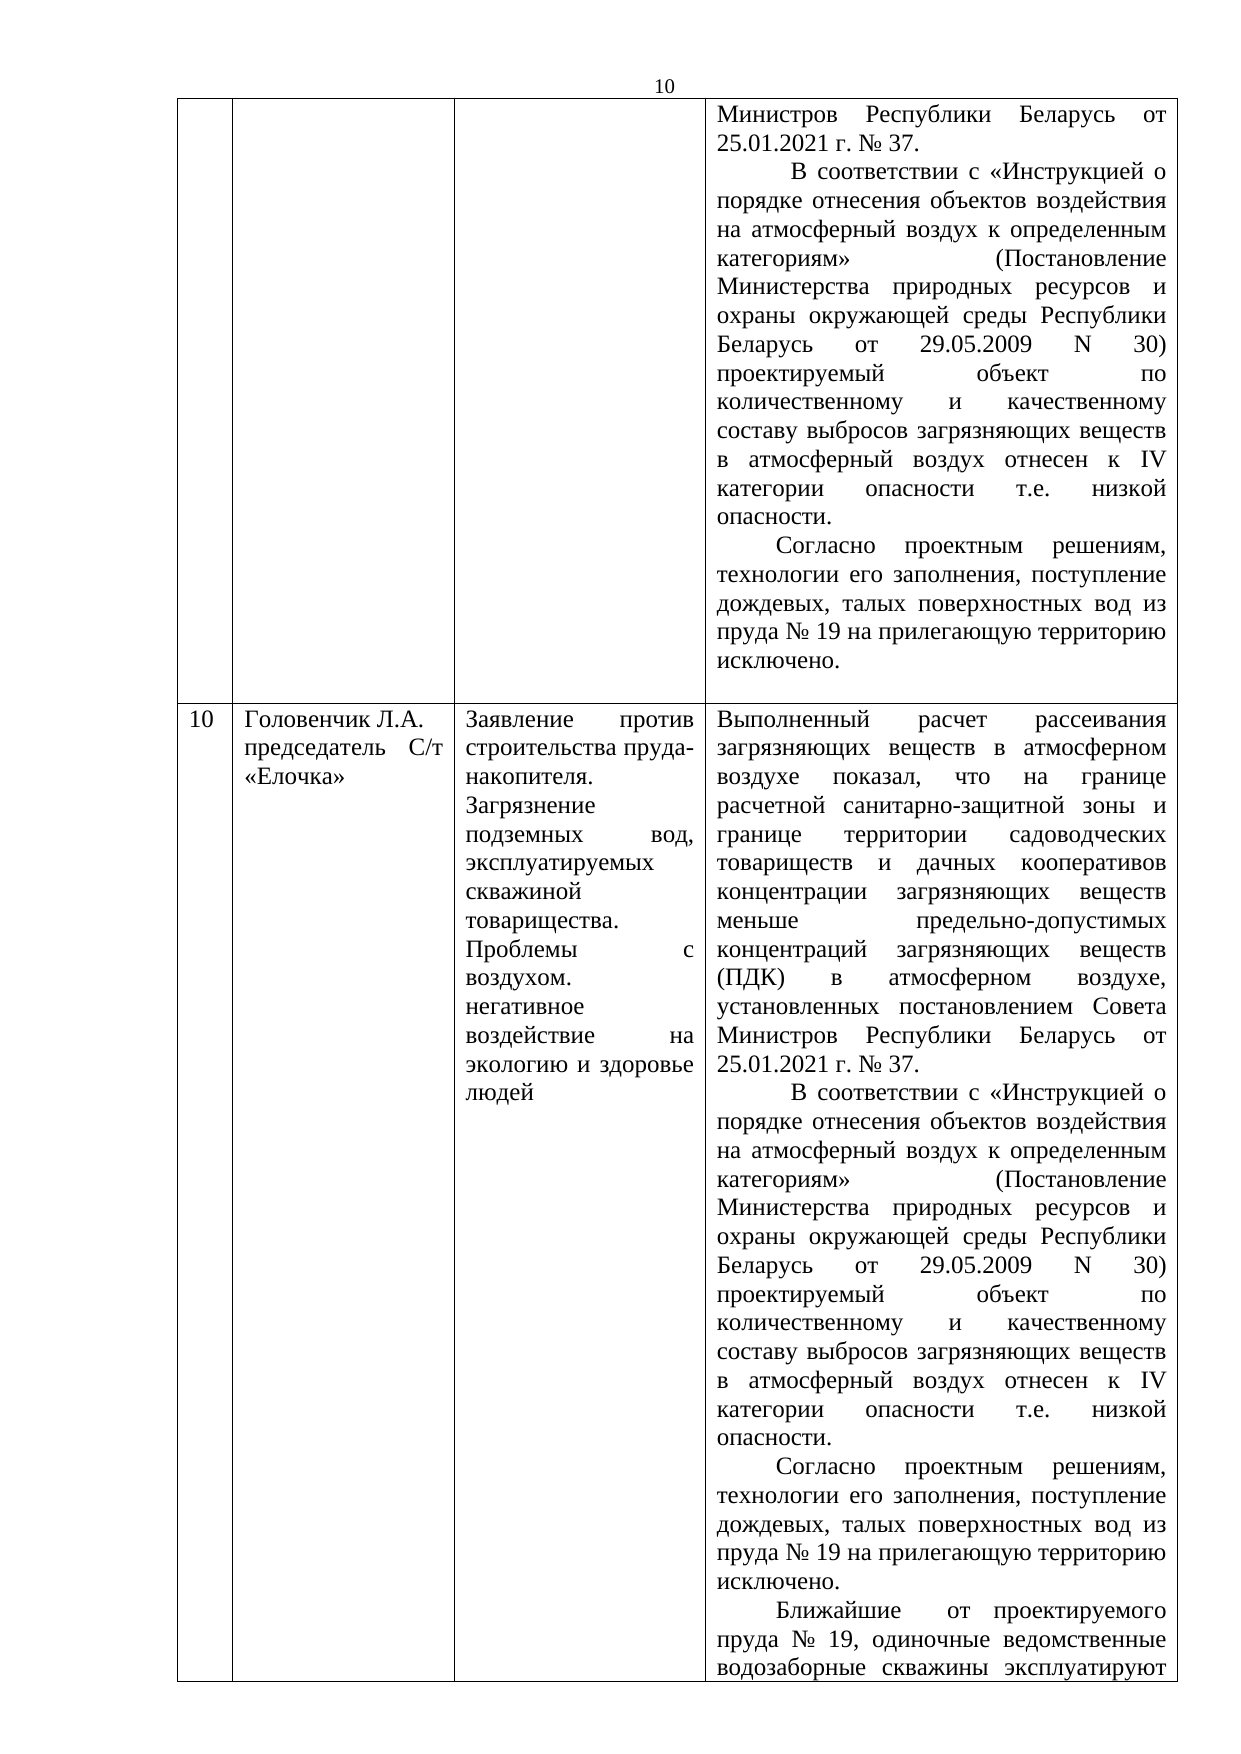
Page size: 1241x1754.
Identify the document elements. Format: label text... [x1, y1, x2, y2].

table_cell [455, 704, 705, 1681]
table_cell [706, 704, 1177, 1681]
table_cell 9 [178, 99, 232, 703]
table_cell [706, 99, 1177, 703]
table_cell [455, 99, 705, 703]
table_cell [233, 99, 454, 703]
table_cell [233, 704, 454, 1681]
table_cell 10 [178, 704, 232, 1681]
